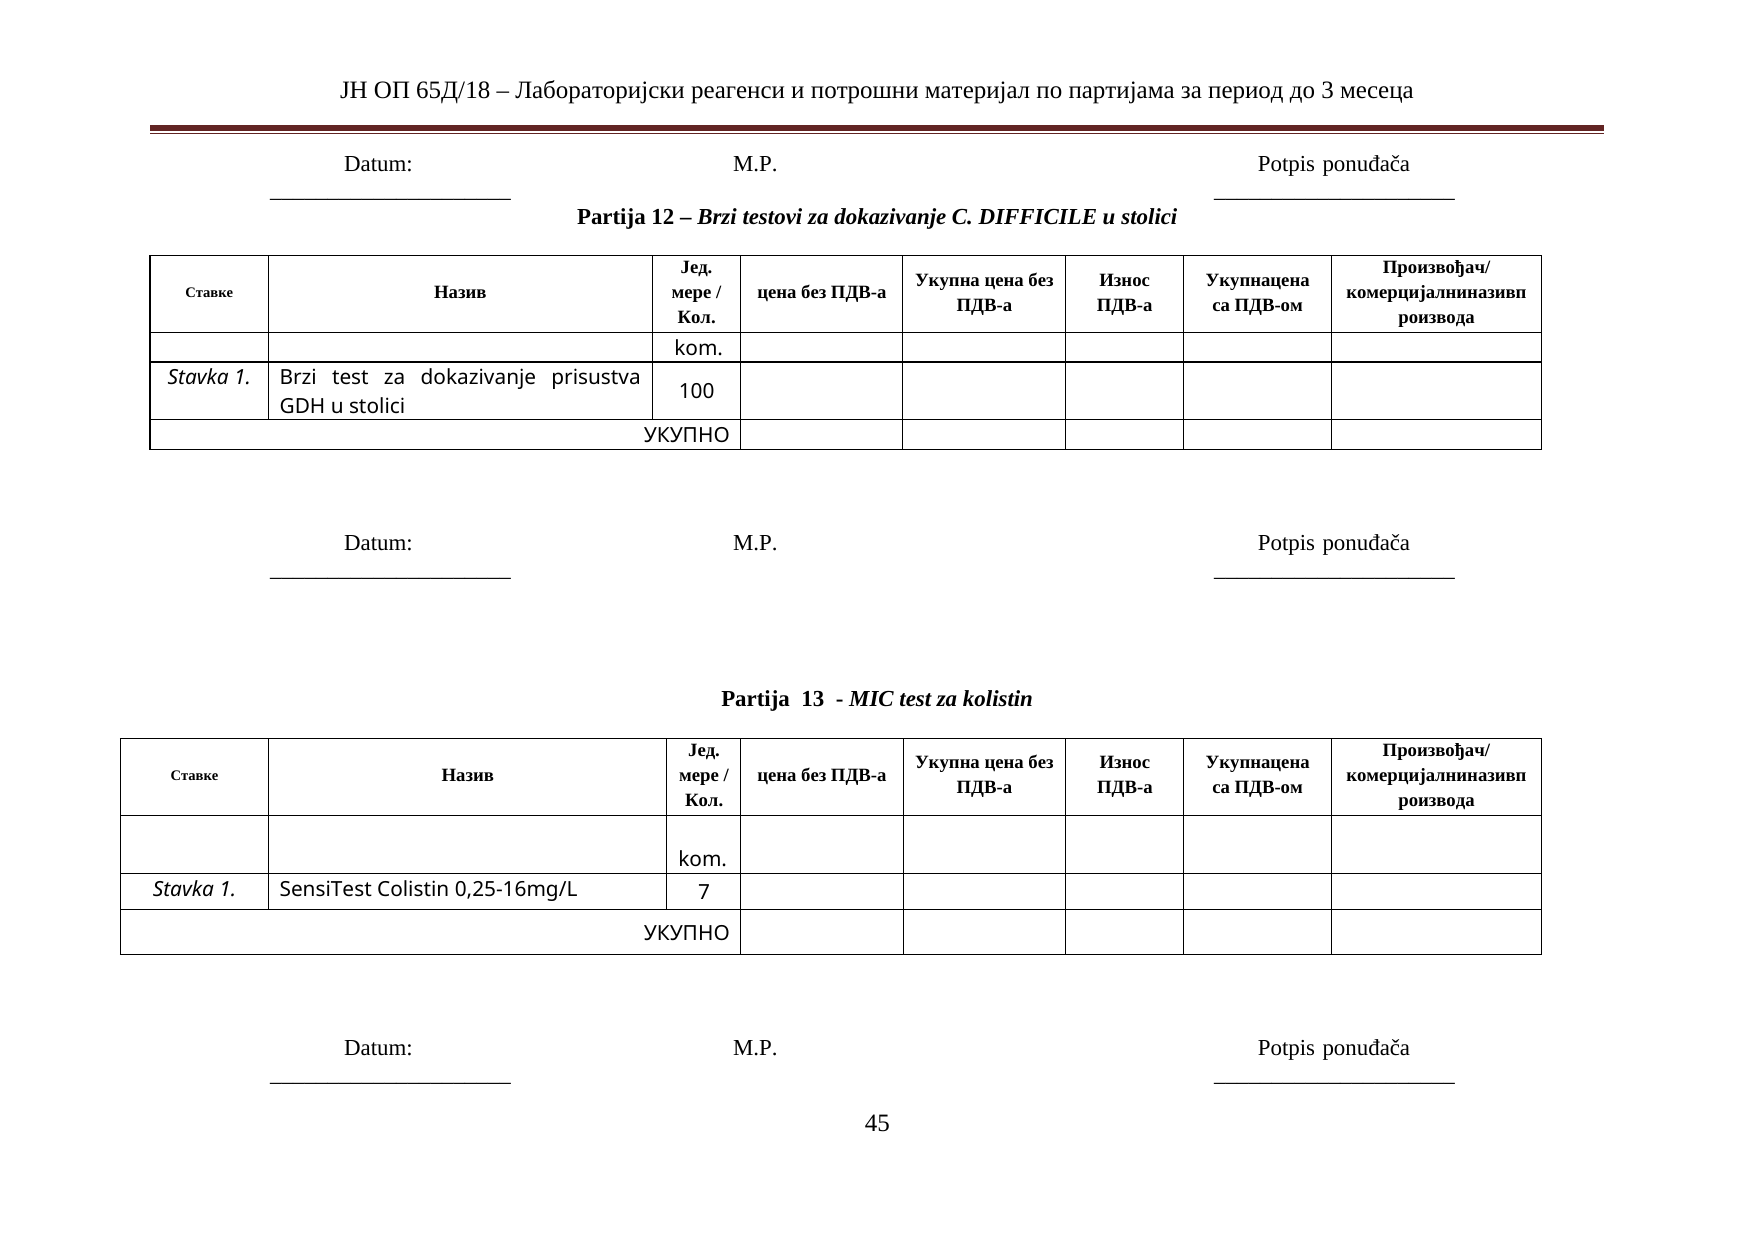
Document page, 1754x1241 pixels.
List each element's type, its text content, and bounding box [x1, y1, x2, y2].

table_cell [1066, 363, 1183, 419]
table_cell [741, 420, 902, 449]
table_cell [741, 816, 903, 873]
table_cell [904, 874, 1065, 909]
text Datum: M.P. Potpis ponuđača [150, 150, 1604, 176]
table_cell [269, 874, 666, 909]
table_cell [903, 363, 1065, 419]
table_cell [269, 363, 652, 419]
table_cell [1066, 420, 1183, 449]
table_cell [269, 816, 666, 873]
text _____________________ _____________________ [150, 1060, 1604, 1087]
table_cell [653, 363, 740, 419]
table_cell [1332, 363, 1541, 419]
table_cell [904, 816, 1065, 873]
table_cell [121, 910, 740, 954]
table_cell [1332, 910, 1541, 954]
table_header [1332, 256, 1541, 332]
text Partija 13 - MIC test za kolistin [150, 685, 1604, 712]
text Datum: M.P. Potpis ponuđača [150, 1034, 1604, 1060]
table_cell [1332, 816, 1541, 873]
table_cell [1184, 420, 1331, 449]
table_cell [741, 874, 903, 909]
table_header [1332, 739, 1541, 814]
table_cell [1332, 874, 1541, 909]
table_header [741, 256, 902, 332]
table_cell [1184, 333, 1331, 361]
text _____________________ _____________________ [150, 555, 1604, 582]
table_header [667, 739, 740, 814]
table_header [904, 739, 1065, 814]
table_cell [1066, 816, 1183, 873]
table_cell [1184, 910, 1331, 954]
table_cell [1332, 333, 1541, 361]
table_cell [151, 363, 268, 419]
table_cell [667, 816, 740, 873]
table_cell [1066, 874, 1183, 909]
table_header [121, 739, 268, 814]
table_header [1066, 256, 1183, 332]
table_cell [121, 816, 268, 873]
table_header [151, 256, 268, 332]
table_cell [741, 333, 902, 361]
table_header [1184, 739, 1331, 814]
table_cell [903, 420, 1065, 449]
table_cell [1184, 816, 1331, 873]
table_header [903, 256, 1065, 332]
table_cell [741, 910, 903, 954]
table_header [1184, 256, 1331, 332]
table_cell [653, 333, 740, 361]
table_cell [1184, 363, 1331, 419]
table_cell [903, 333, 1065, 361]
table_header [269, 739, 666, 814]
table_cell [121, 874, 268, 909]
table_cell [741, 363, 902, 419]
text Partija 12 – Brzi testovi za dokazivanje C. DIFFICILE u stolici [150, 203, 1604, 229]
text Datum: M.P. Potpis ponuđača [150, 529, 1604, 555]
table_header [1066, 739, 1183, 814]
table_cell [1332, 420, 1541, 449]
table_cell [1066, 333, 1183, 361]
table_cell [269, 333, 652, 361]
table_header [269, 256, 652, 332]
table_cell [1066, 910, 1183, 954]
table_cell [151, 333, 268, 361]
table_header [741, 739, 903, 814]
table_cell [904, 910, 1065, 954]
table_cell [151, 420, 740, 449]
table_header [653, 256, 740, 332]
text _____________________ _____________________ [150, 176, 1604, 203]
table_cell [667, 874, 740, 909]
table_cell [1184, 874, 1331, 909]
